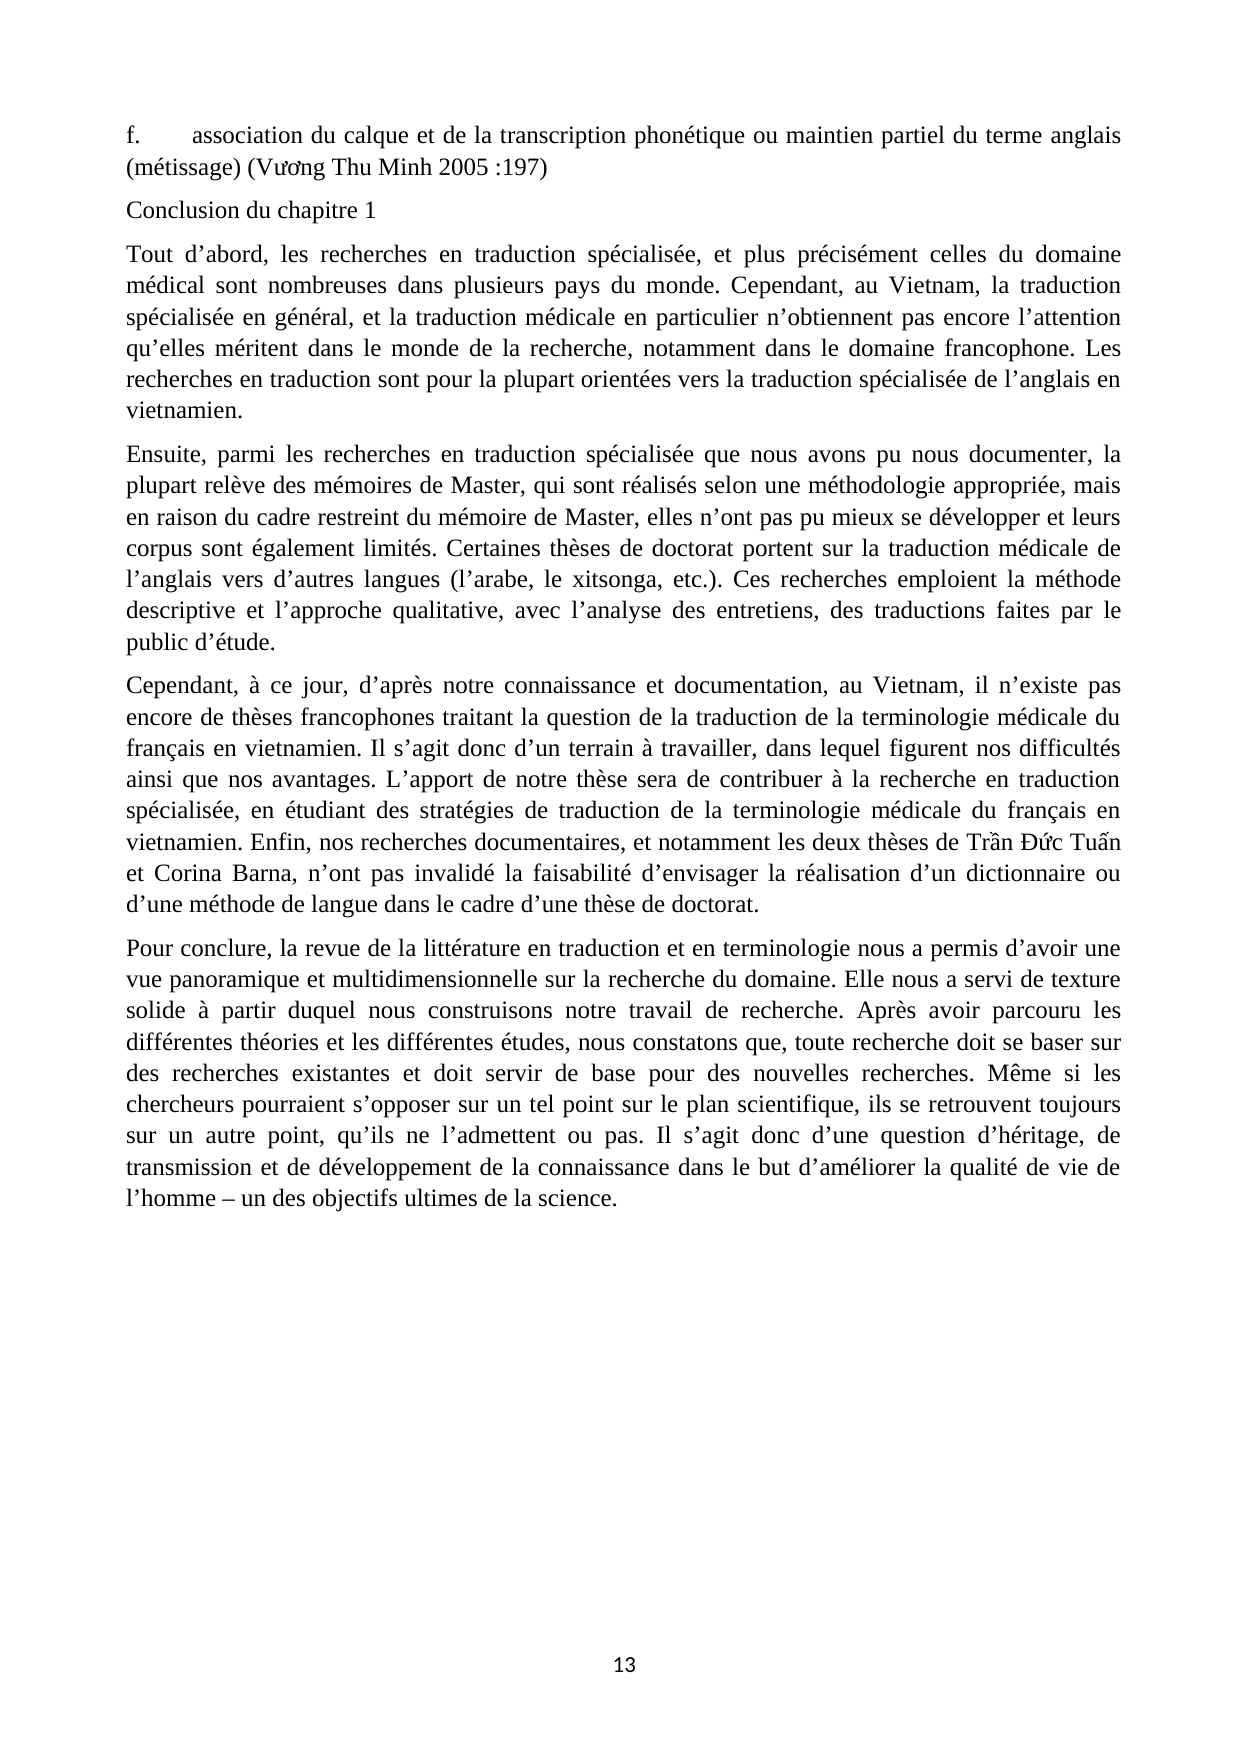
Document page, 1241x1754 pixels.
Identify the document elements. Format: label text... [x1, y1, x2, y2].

text Ensuite, parmi les recherches en traduction spécialisée que nous avons pu nous documenter, la plupart relève des mémoires de Master, qui sont réalisés selon une méthodologie appropriée, mais en raison du cadre restreint du mémoire de Master, elles n’ont pas pu mieux se développer et leurs corpus sont également limités. Certaines thèses de doctorat portent sur la traduction médicale de l’anglais vers d’autres langues (l’arabe, le xitsonga, etc.). Ces recherches emploient la méthode descriptive et l’approche qualitative, avec l’analyse des entretiens, des traductions faites par le public d’étude. [126, 437, 1122, 656]
text Pour conclure, la revue de la littérature en traduction et en terminologie nous a permis d’avoir une vue panoramique et multidimensionnelle sur la recherche du domaine. Elle nous a servi de texture solide à partir duquel nous construisons notre travail de recherche. Après avoir parcouru les différentes théories et les différentes études, nous constatons que, toute recherche doit se baser sur des recherches existantes et doit servir de base pour des nouvelles recherches. Même si les chercheurs pourraient s’opposer sur un tel point sur le plan scientifique, ils se retrouvent toujours sur un autre point, qu’ils ne l’admettent ou pas. Il s’agit donc d’une question d’héritage, de transmission et de développement de la connaissance dans le but d’améliorer la qualité de vie de l’homme – un des objectifs ultimes de la science. [126, 931, 1122, 1212]
text f. association du calque et de la transcription phonétique ou maintien partiel du terme anglais (métissage) (Vương Thu Minh 2005 :197) [126, 118, 1122, 181]
text Cependant, à ce jour, d’après notre connaissance et documentation, au Vietnam, il n’existe pas encore de thèses francophones traitant la question de la traduction de la terminologie médicale du français en vietnamien. Il s’agit donc d’un terrain à travailler, dans lequel figurent nos difficultés ainsi que nos avantages. L’apport de notre thèse sera de contribuer à la recherche en traduction spécialisée, en étudiant des stratégies de traduction de la terminologie médicale du français en vietnamien. Enfin, nos recherches documentaires, et notamment les deux thèses de Trần Đức Tuấn et Corina Barna, n’ont pas invalidé la faisabilité d’envisager la réalisation d’un dictionnaire ou d’une méthode de langue dans le cadre d’une thèse de doctorat. [126, 668, 1122, 918]
text Tout d’abord, les recherches en traduction spécialisée, et plus précisément celles du domaine médical sont nombreuses dans plusieurs pays du monde. Cependant, au Vietnam, la traduction spécialisée en général, et la traduction médicale en particulier n’obtiennent pas encore l’attention qu’elles méritent dans le monde de la recherche, notamment dans le domaine francophone. Les recherches en traduction sont pour la plupart orientées vers la traduction spécialisée de l’anglais en vietnamien. [126, 237, 1122, 424]
text Conclusion du chapitre 1 [126, 193, 1122, 224]
